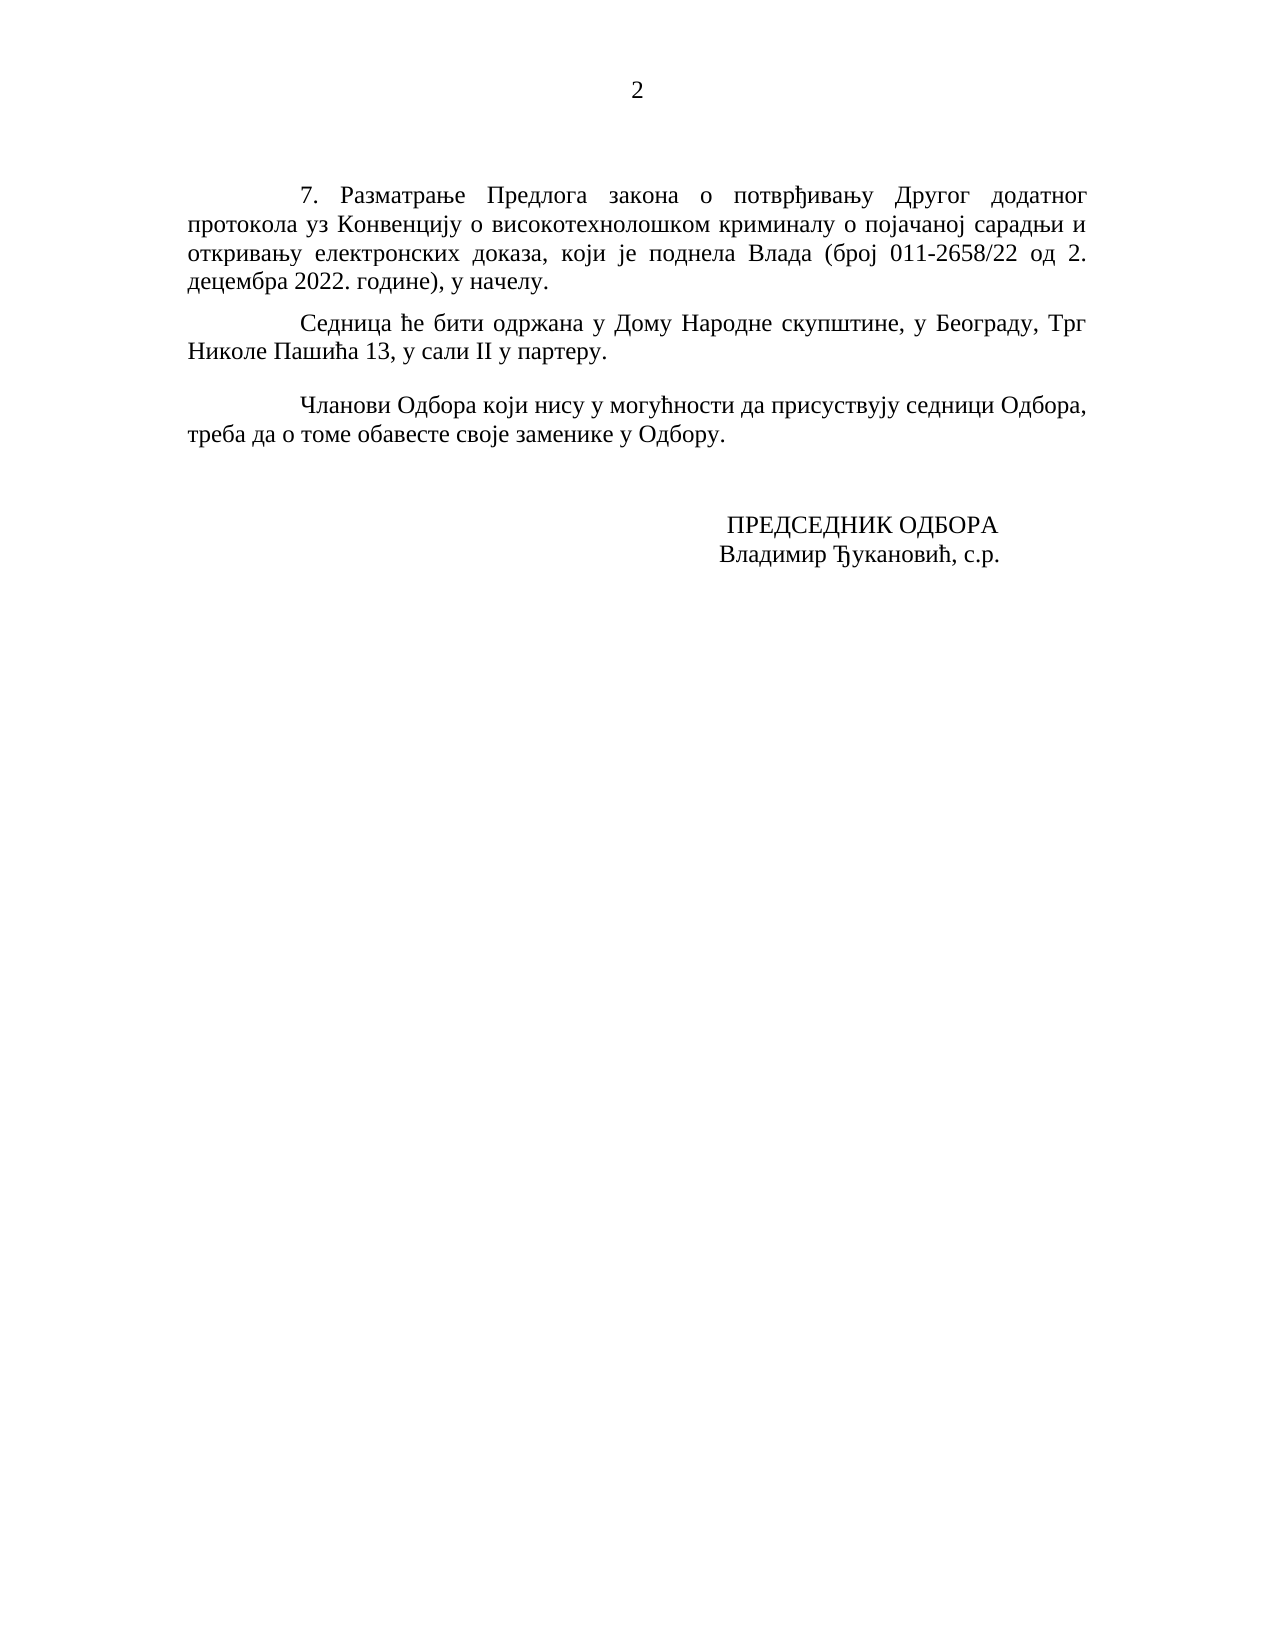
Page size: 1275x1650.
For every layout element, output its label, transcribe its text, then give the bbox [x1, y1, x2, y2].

text Чланови Одбора који нису у могућности да присуствују седници Одбора, треба да о томе обавесте своје заменике у Одбору. [187, 390, 1087, 448]
text Седница ће бити одржана у Дому Народне скупштине, у Београду, Трг Николе Пашића 13, у сали II у партеру. [187, 308, 1087, 365]
text ПРЕДСЕДНИК ОДБОРА [187, 510, 1087, 539]
text Владимир Ђукановић, с.р. [187, 539, 1087, 568]
text 7. Разматрање Предлога закона о потврђивању Другог додатног протокола уз Конвенцију о високотехнолошком криминалу о појачаној сарадњи и откривању електронских доказа, који је поднела Влада (број 011-2658/22 од 2. децембра 2022. године), у начелу. [187, 180, 1087, 295]
